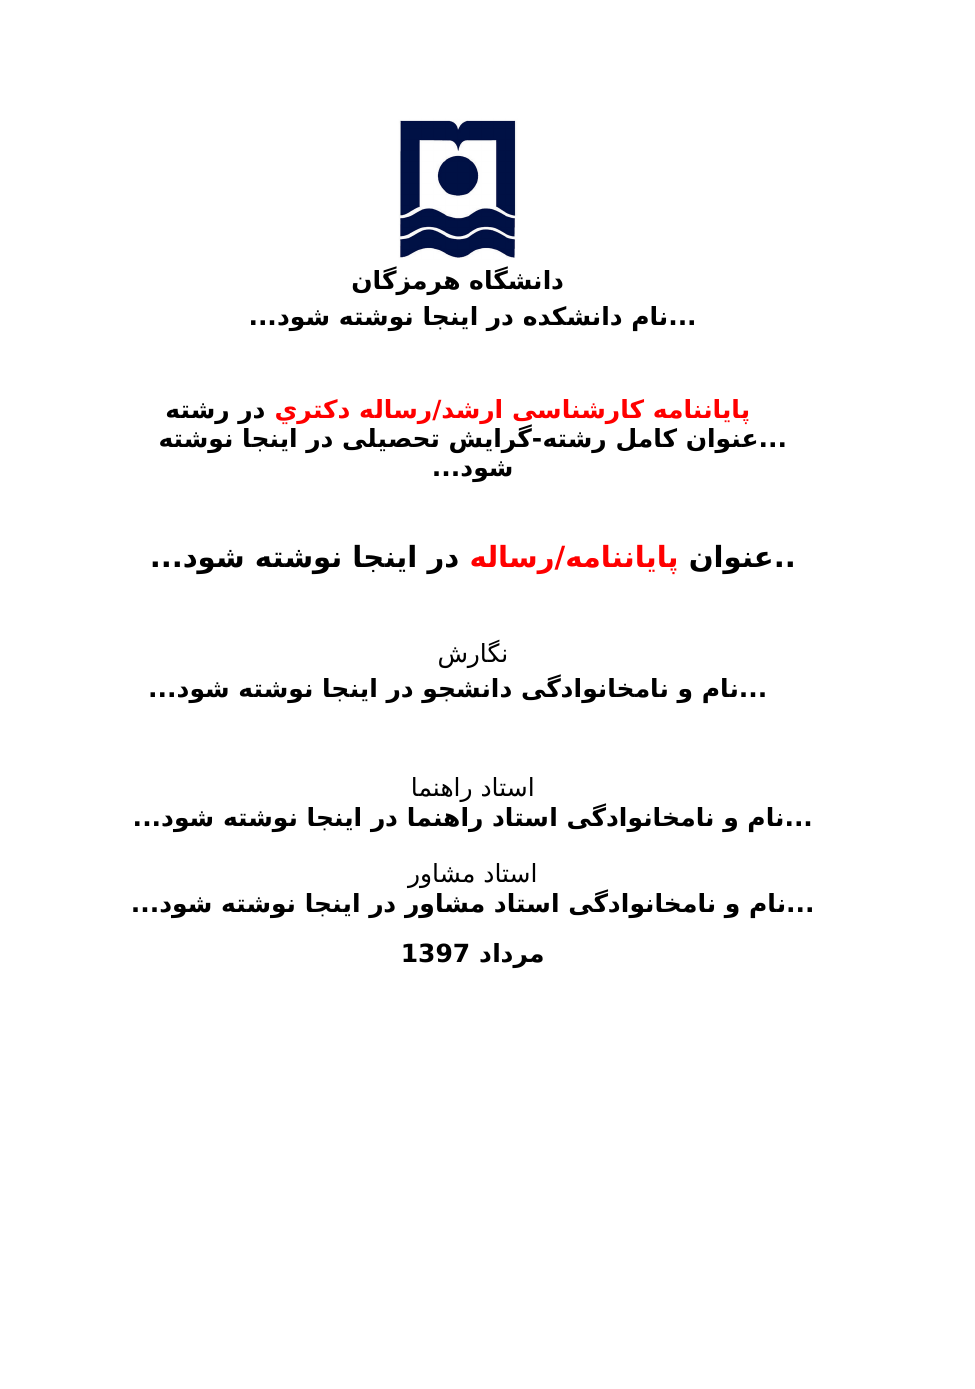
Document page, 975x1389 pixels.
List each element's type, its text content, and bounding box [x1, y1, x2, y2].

text ...عنوان کامل رشته-گرایش تحصیلی در اینجا نوشته شود... [118, 424, 827, 483]
text استاد مشاور [118, 860, 827, 889]
text ...نام و نامخانوادگی استاد مشاور در اینجا نوشته شود... [118, 889, 827, 918]
text استاد راهنما [118, 773, 827, 803]
text مرداد 1397 [118, 939, 827, 969]
text ...نام و نامخانوادگی استاد راهنما در اینجا نوشته شود... [118, 803, 827, 832]
text پایاننامه کارشناسی ارشد/رساله‌ دكتري در رشته [118, 395, 827, 424]
text ..عنوان پایاننامه/رساله در اینجا نوشته شود... [118, 540, 827, 574]
text نگارش [118, 639, 827, 668]
text ...نام دانشکده در اینجا نوشته شود... [118, 302, 827, 332]
picture [397, 118, 518, 260]
text ...نام و نامخانوادگی دانشجو در اینجا نوشته شود... [118, 674, 827, 703]
text دانشگاه هرمزگان [118, 266, 827, 295]
